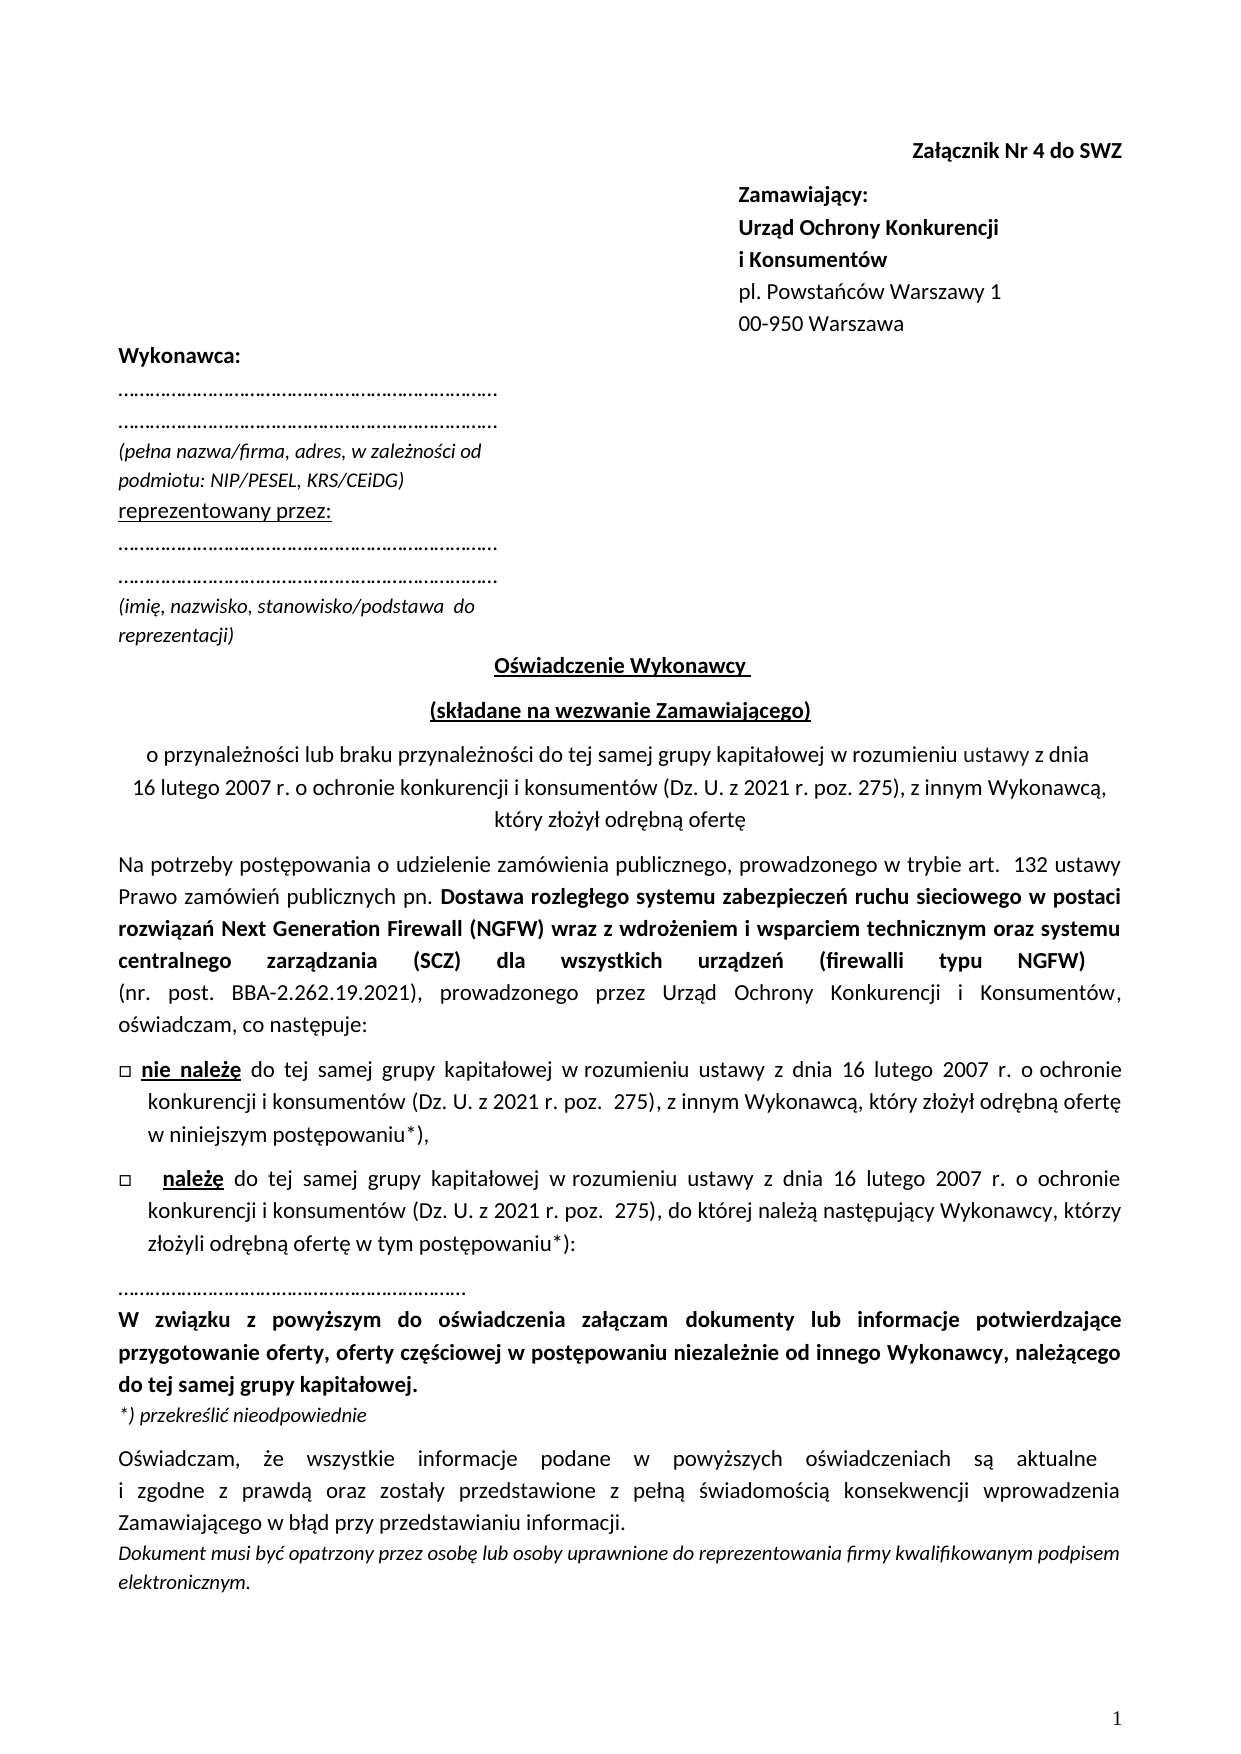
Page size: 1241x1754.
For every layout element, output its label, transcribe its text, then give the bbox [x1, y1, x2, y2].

text Załącznik Nr 4 do SWZ [664, 136, 1122, 164]
text □ nie należę do tej samej grupy kapitałowej w rozumieniu ustawy z dnia 16 lutego 2007 r. o ochronie konkurencji i konsumentów (Dz. U. z 2021 r. poz. 275), z innym Wykonawcą, który złożył odrębną ofertę w niniejszym postępowaniu*), [118, 1055, 1122, 1148]
text ……………………………………………………………………………………………………………………………… [118, 374, 502, 434]
text o przynależności lub braku przynależności do tej samej grupy kapitałowej w rozumieniu ustawy z dnia 16 lutego 2007 r. o ochronie konkurencji i konsumentów (Dz. U. z 2021 r. poz. 275), z innym Wykonawcą, który złożył odrębną ofertę [118, 741, 1122, 833]
text Zamawiający: [664, 181, 1122, 208]
text Oświadczam, że wszystkie informacje podane w powyższych oświadczeniach są aktualne i zgodne z prawdą oraz zostały przedstawione z pełną świadomością konsekwencji wprowadzenia Zamawiającego w błąd przy przedstawianiu informacji. [118, 1444, 1122, 1536]
text 00-950 Warszawa [738, 309, 1122, 337]
text ………………………………………………………… [118, 1273, 1122, 1301]
text □ należę do tej samej grupy kapitałowej w rozumieniu ustawy z dnia 16 lutego 2007 r. o ochronie konkurencji i konsumentów (Dz. U. z 2021 r. poz. 275), do której należą następujący Wykonawcy, którzy złożyli odrębną ofertę w tym postępowaniu*): [118, 1164, 1122, 1257]
text W związku z powyższym do oświadczenia załączam dokumenty lub informacje potwierdzające przygotowanie oferty, oferty częściowej w postępowaniu niezależnie od innego Wykonawcy, należącego do tej samej grupy kapitałowej. [118, 1306, 1122, 1398]
text (imię, nazwisko, stanowisko/podstawa do reprezentacji) [118, 593, 502, 647]
text Oświadczenie Wykonawcy [118, 651, 1122, 679]
text Dokument musi być opatrzony przez osobę lub osoby uprawnione do reprezentowania firmy kwalifikowanym podpisem elektronicznym. [118, 1540, 1122, 1595]
text Na potrzeby postępowania o udzielenie zamówienia publicznego, prowadzonego w trybie art. 132 ustawy Prawo zamówień publicznych pn. Dostawa rozległego systemu zabezpieczeń ruchu sieciowego w postaci rozwiązań Next Generation Firewall (NGFW) wraz z wdrożeniem i wsparciem technicznym oraz systemu centralnego zarządzania (SCZ) dla wszystkich urządzeń (firewalli typu NGFW) (nr. post. BBA-2.262.19.2021), prowadzonego przez Urząd Ochrony Konkurencji i Konsumentów, oświadczam, co następuje: [118, 850, 1122, 1039]
text pl. Powstańców Warszawy 1 [738, 277, 1122, 305]
text (pełna nazwa/firma, adres, w zależności od podmiotu: NIP/PESEL, KRS/CEiDG) [118, 438, 502, 493]
text Urząd Ochrony Konkurencji i Konsumentów [738, 213, 1122, 273]
text Wykonawca: [118, 341, 1122, 369]
text reprezentowany przez: [118, 496, 1122, 524]
text ……………………………………………………………………………………………………………………………… [118, 528, 502, 589]
text *) przekreślić nieodpowiednie [118, 1402, 1122, 1428]
text (składane na wezwanie Zamawiającego) [118, 696, 1122, 724]
